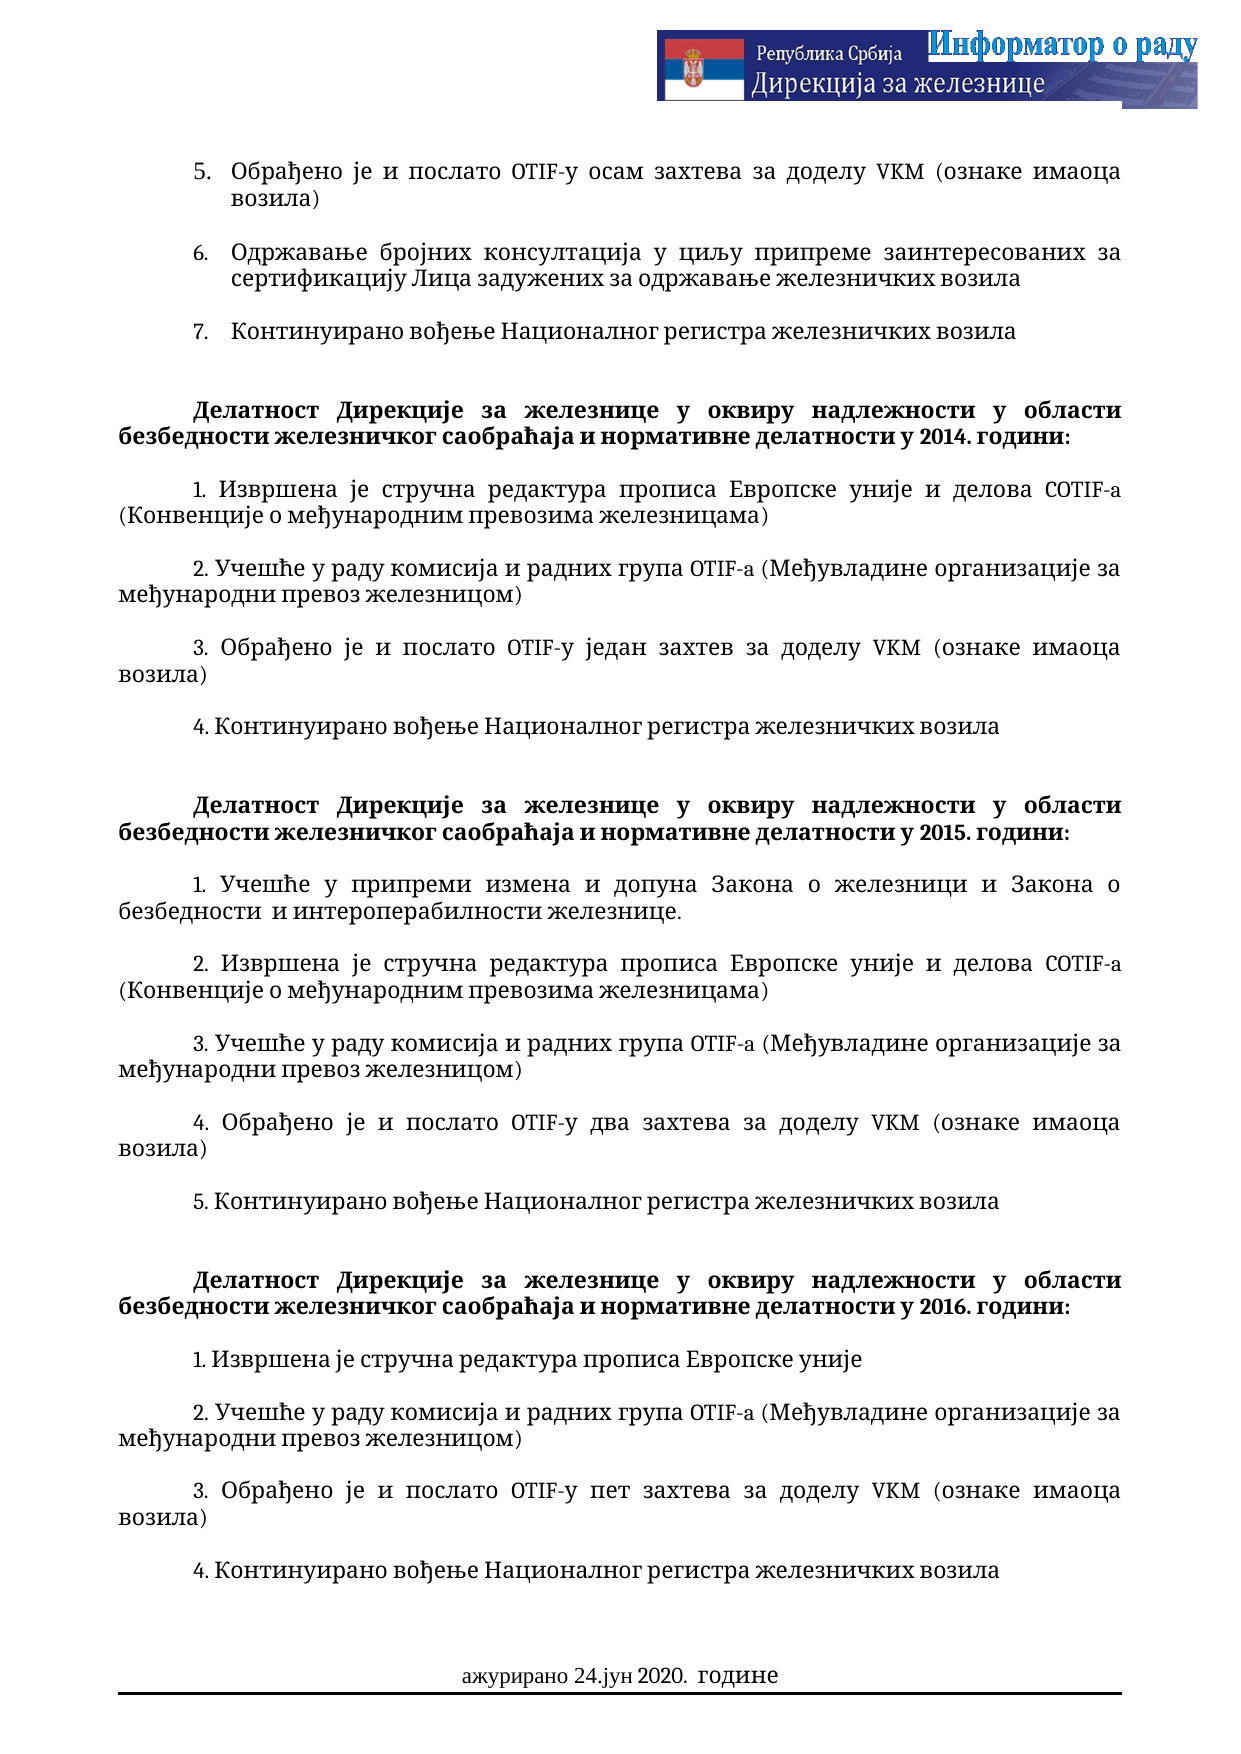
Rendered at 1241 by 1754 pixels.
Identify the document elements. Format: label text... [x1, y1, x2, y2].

text 5. Континуирано вођење Националног регистра железничких возила [118, 1188, 1122, 1215]
text 2. Учешће у раду комисија и радних група OTIF-a (Међувладине организације за међународни превоз железницом) [118, 1399, 1122, 1452]
text 3. Обрађено је и послато OTIF-у пет захтева за доделу VKM (ознаке имаоца возила) [118, 1478, 1122, 1531]
list Континуирано вођење Националног регистра железничких возила [193, 319, 1122, 345]
text Делатност Дирекције за железнице у оквиру надлежности у области безбедности железничког саобраћаја и нормативне делатности у 2014. години: [118, 398, 1122, 451]
list Одржавање бројних консултација у циљу припреме заинтересованих за сертификацију Лица задужених за одржавање железничких возила [193, 240, 1122, 292]
text 1. Извршена је стручна редактура прописа Европске уније [118, 1347, 1122, 1373]
text 1. Извршена је стручна редактура прописа Европске уније и делова COTIF-a (Конвенције о међународним превозима железницама) [118, 477, 1122, 529]
text Делатност Дирекције за железнице у оквиру надлежности у области безбедности железничког саобраћаја и нормативне делатности у 2016. години: [118, 1267, 1122, 1320]
text 3. Обрађено је и послато OTIF-у један захтев за доделу VKM (ознаке имаоца возила) [118, 635, 1122, 688]
text 4. Континуирано вођење Националног регистра железничких возила [118, 1557, 1122, 1584]
text 3. Учешће у раду комисија и радних група OTIF-a (Међувладине организације за међународни превоз железницом) [118, 1030, 1122, 1083]
text 2. Учешће у раду комисија и радних група OTIF-a (Међувладине организације за међународни превоз железницом) [118, 556, 1122, 609]
list Обрађено је и послато OTIF-у осам захтева за доделу VKM (ознаке имаоца возила) [193, 156, 1122, 212]
text 2. Извршена је стручна редактура прописа Европске уније и делова COTIF-a (Конвенције о међународним превозима железницама) [118, 951, 1122, 1004]
text Делатност Дирекције за железнице у оквиру надлежности у области безбедности железничког саобраћаја и нормативне делатности у 2015. години: [118, 793, 1122, 846]
text 4. Континуирано вођење Националног регистра железничких возила [118, 714, 1122, 740]
picture [657, 30, 1198, 109]
text 4. Обрађено је и послато OTIF-у два захтева за доделу VKM (ознаке имаоца возила) [118, 1109, 1122, 1162]
picture [937, 30, 943, 44]
text 1. Учешће у припреми измена и допуна Закона о железници и Закона о безбедности и интероперабилности железнице. [118, 872, 1122, 925]
